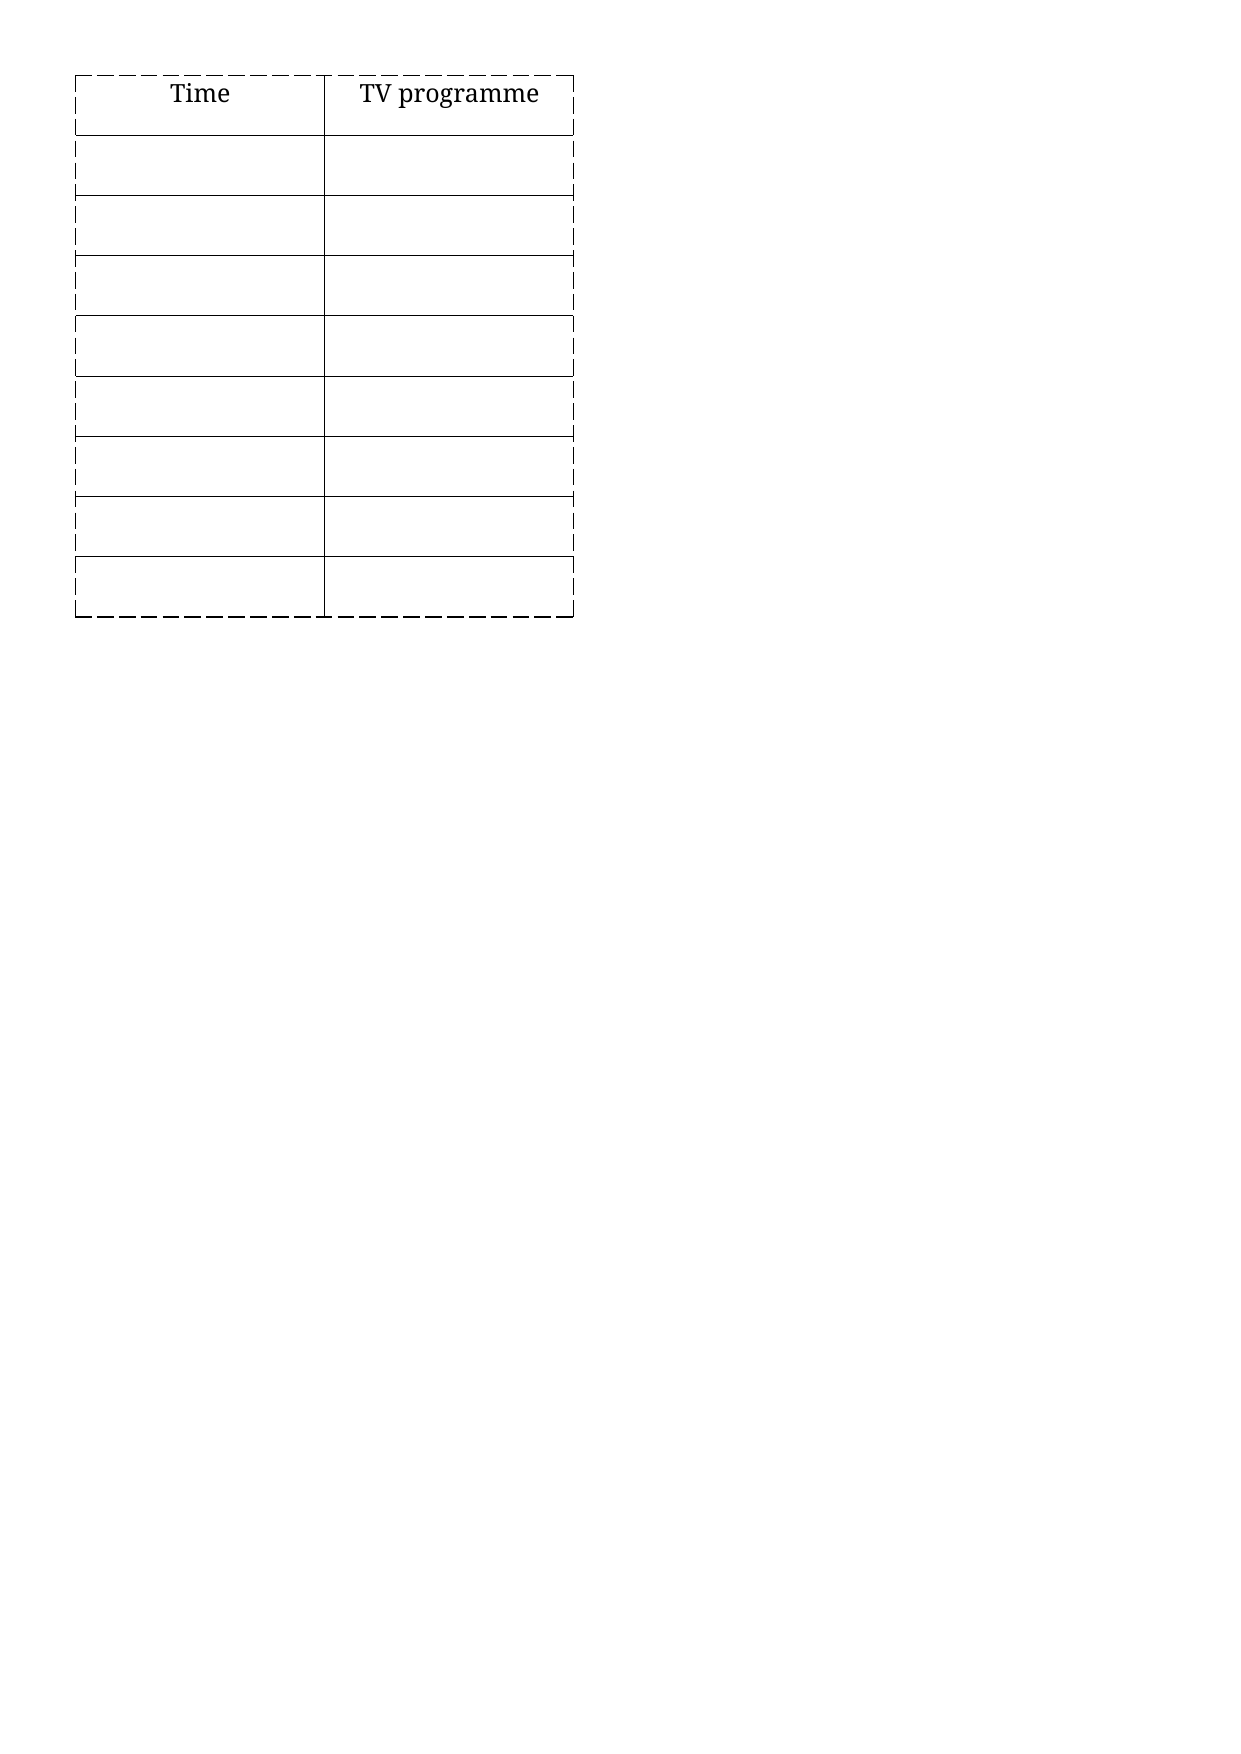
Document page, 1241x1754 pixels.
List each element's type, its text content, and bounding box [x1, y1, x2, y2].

table_cell [76, 497, 324, 556]
table_cell [325, 557, 574, 616]
table_cell [76, 256, 324, 315]
table_cell [76, 136, 324, 195]
table_cell [76, 316, 324, 376]
table_cell [325, 256, 574, 315]
table_cell [76, 557, 324, 616]
table_cell [325, 316, 574, 376]
table_cell [325, 437, 574, 496]
table_cell [325, 497, 574, 556]
table_cell [76, 377, 324, 436]
table_cell [325, 196, 574, 255]
table_cell [76, 196, 324, 255]
table_cell [76, 437, 324, 496]
table_header Time [76, 75, 324, 135]
table_cell [325, 376, 574, 436]
table_header TV programme [325, 75, 574, 135]
table_cell [325, 135, 574, 195]
